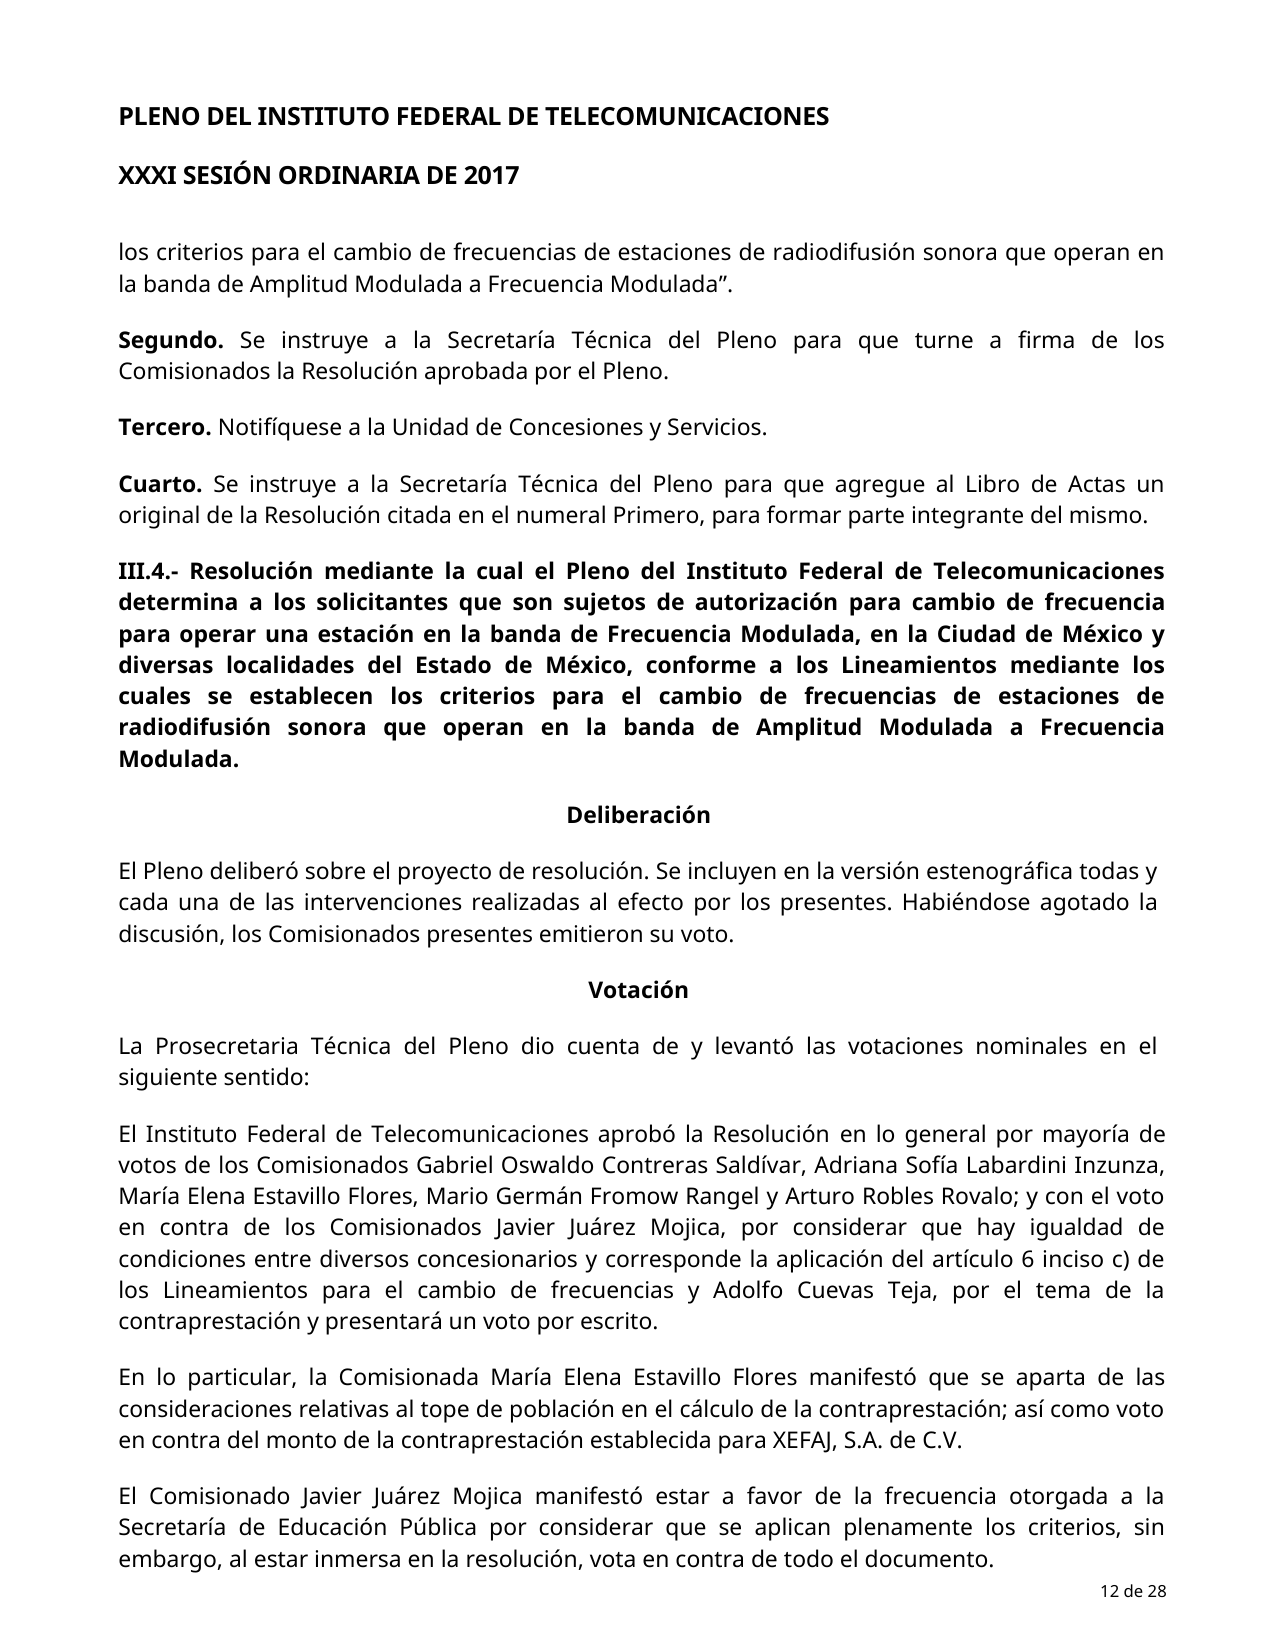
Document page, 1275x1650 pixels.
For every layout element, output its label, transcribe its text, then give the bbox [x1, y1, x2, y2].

text La Prosecretaria Técnica del Pleno dio cuenta de y levantó las votaciones nominales en el siguiente sentido: [118, 1030, 1159, 1092]
text III.4.- Resolución mediante la cual el Pleno del Instituto Federal de Telecomunicaciones determina a los solicitantes que son sujetos de autorización para cambio de frecuencia para operar una estación en la banda de Frecuencia Modulada, en la Ciudad de México y diversas localidades del Estado de México, conforme a los Lineamientos mediante los cuales se establecen los criterios para el cambio de frecuencias de estaciones de radiodifusión sonora que operan en la banda de Amplitud Modulada a Frecuencia Modulada. [118, 555, 1166, 774]
text Votación [118, 974, 1159, 1005]
text Segundo. Se instruye a la Secretaría Técnica del Pleno para que turne a firma de los Comisionados la Resolución aprobada por el Pleno. [118, 324, 1166, 386]
text El Pleno deliberó sobre el proyecto de resolución. Se incluyen en la versión estenográfica todas y cada una de las intervenciones realizadas al efecto por los presentes. Habiéndose agotado la discusión, los Comisionados presentes emitieron su voto. [118, 855, 1159, 949]
text En lo particular, la Comisionada María Elena Estavillo Flores manifestó que se aparta de las consideraciones relativas al tope de población en el cálculo de la contraprestación; así como voto en contra del monto de la contraprestación establecida para XEFAJ, S.A. de C.V. [118, 1361, 1166, 1455]
text Tercero. Notifíquese a la Unidad de Concesiones y Servicios. [118, 411, 1166, 442]
text El Instituto Federal de Telecomunicaciones aprobó la Resolución en lo general por mayoría de votos de los Comisionados Gabriel Oswaldo Contreras Saldívar, Adriana Sofía Labardini Inzunza, María Elena Estavillo Flores, Mario Germán Fromow Rangel y Arturo Robles Rovalo; y con el voto en contra de los Comisionados Javier Juárez Mojica, por considerar que hay igualdad de condiciones entre diversos concesionarios y corresponde la aplicación del artículo 6 inciso c) de los Lineamientos para el cambio de frecuencias y Adolfo Cuevas Teja, por el tema de la contraprestación y presentará un voto por escrito. [118, 1117, 1166, 1336]
text El Comisionado Javier Juárez Mojica manifestó estar a favor de la frecuencia otorgada a la Secretaría de Educación Pública por considerar que se aplican plenamente los criterios, sin embargo, al estar inmersa en la resolución, vota en contra de todo el documento. [118, 1480, 1166, 1574]
text Cuarto. Se instruye a la Secretaría Técnica del Pleno para que agregue al Libro de Actas un original de la Resolución citada en el numeral Primero, para formar parte integrante del mismo. [118, 467, 1166, 530]
text Deliberación [118, 799, 1159, 830]
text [118, 236, 1166, 299]
